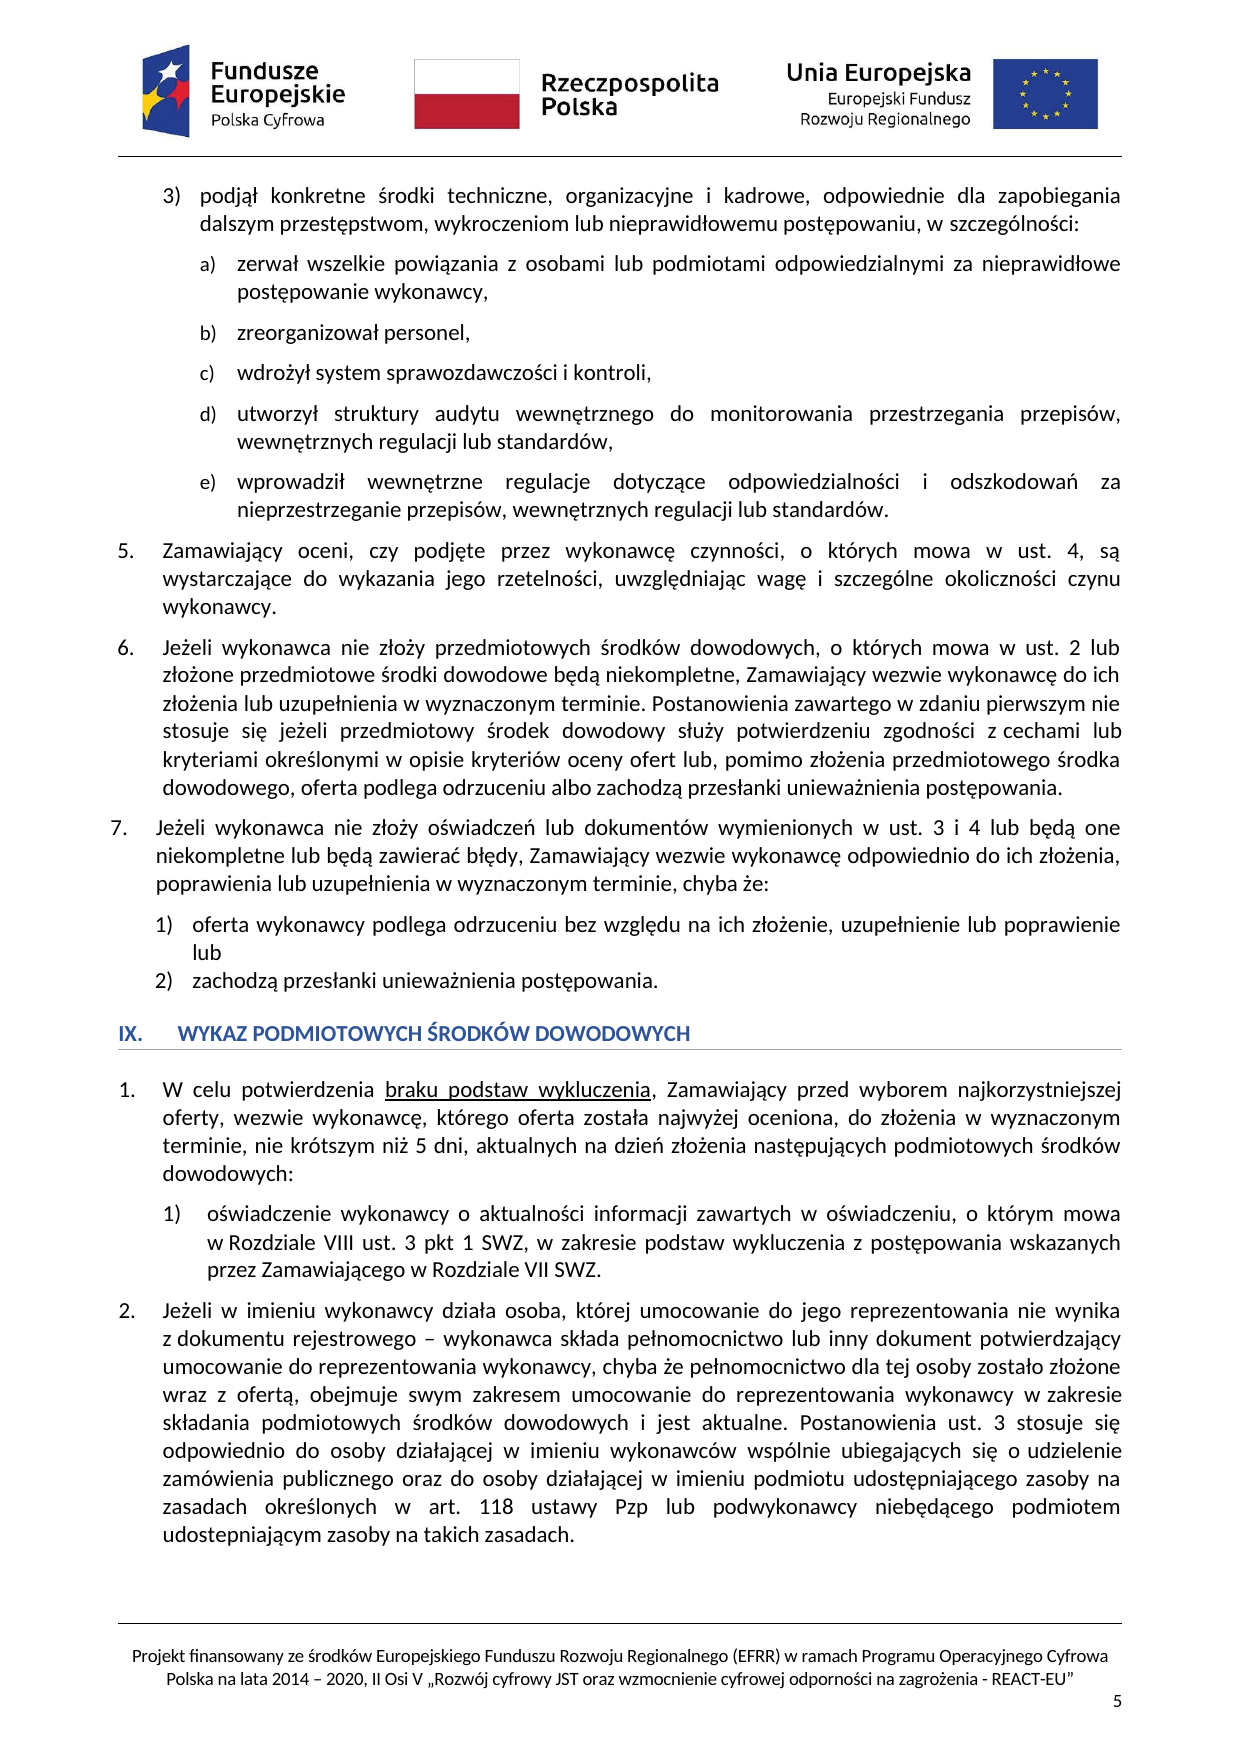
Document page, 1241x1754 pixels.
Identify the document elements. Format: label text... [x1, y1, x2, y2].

list oferta wykonawcy podlega odrzuceniu bez względu na ich złożenie, uzupełnienie lub poprawienie lub [154, 910, 1122, 966]
list Jeżeli w imieniu wykonawcy działa osoba, której umocowanie do jego reprezentowania nie wynika z dokumentu rejestrowego – wykonawca składa pełnomocnictwo lub inny dokument potwierdzający umocowanie do reprezentowania wykonawcy, chyba że pełnomocnictwo dla tej osoby zostało złożone wraz z ofertą, obejmuje swym zakresem umocowanie do reprezentowania wykonawcy w zakresie składania podmiotowych środków dowodowych i jest aktualne. Postanowienia ust. 3 stosuje się odpowiednio do osoby działającej w imieniu wykonawców wspólnie ubiegających się o udzielenie zamówienia publicznego oraz do osoby działającej w imieniu podmiotu udostępniającego zasoby na zasadach określonych w art. 118 ustawy Pzp lub podwykonawcy niebędącego podmiotem udostepniającym zasoby na takich zasadach. [118, 1296, 1122, 1548]
list Jeżeli wykonawca nie złoży przedmiotowych środków dowodowych, o których mowa w ust. 2 lub złożone przedmiotowe środki dowodowe będą niekompletne, Zamawiający wezwie wykonawcę do ich złożenia lub uzupełnienia w wyznaczonym terminie. Postanowienia zawartego w zdaniu pierwszym nie stosuje się jeżeli przedmiotowy środek dowodowy służy potwierdzeniu zgodności z cechami lub kryteriami określonymi w opisie kryteriów oceny ofert lub, pomimo złożenia przedmiotowego środka dowodowego, oferta podlega odrzuceniu albo zachodzą przesłanki unieważnienia postępowania. [117, 633, 1122, 801]
picture [140, 41, 1101, 141]
list utworzył struktury audytu wewnętrznego do monitorowania przestrzegania przepisów, wewnętrznych regulacji lub standardów, [199, 399, 1122, 455]
subtitle WYKAZ PODMIOTOWYCH ŚRODKÓW DOWODOWYCH [118, 1019, 1122, 1049]
list W celu potwierdzenia braku podstaw wykluczenia, Zamawiający przed wyborem najkorzystniejszej oferty, wezwie wykonawcę, którego oferta została najwyżej oceniona, do złożenia w wyznaczonym terminie, nie krótszym niż 5 dni, aktualnych na dzień złożenia następujących podmiotowych środków dowodowych: [118, 1075, 1122, 1187]
list Zamawiający oceni, czy podjęte przez wykonawcę czynności, o których mowa w ust. 4, są wystarczające do wykazania jego rzetelności, uwzględniając wagę i szczególne okoliczności czynu wykonawcy. [117, 536, 1122, 620]
list Jeżeli wykonawca nie złoży oświadczeń lub dokumentów wymienionych w ust. 3 i 4 lub będą one niekompletne lub będą zawierać błędy, Zamawiający wezwie wykonawcę odpowiednio do ich złożenia, poprawienia lub uzupełnienia w wyznaczonym terminie, chyba że: [110, 813, 1122, 897]
list zreorganizował personel, [199, 318, 1122, 346]
list wprowadził wewnętrzne regulacje dotyczące odpowiedzialności i odszkodowań za nieprzestrzeganie przepisów, wewnętrznych regulacji lub standardów. [199, 467, 1122, 523]
list zachodzą przesłanki unieważnienia postępowania. [154, 966, 1122, 994]
list oświadczenie wykonawcy o aktualności informacji zawartych w oświadczeniu, o którym mowa w Rozdziale VIII ust. 3 pkt 1 SWZ, w zakresie podstaw wykluczenia z postępowania wskazanych przez Zamawiającego w Rozdziale VII SWZ. [162, 1199, 1122, 1284]
list podjął konkretne środki techniczne, organizacyjne i kadrowe, odpowiednie dla zapobiegania dalszym przestępstwom, wykroczeniom lub nieprawidłowemu postępowaniu, w szczególności: [162, 181, 1122, 237]
list zerwał wszelkie powiązania z osobami lub podmiotami odpowiedzialnymi za nieprawidłowe postępowanie wykonawcy, [199, 249, 1122, 305]
list wdrożył system sprawozdawczości i kontroli, [199, 358, 1122, 386]
